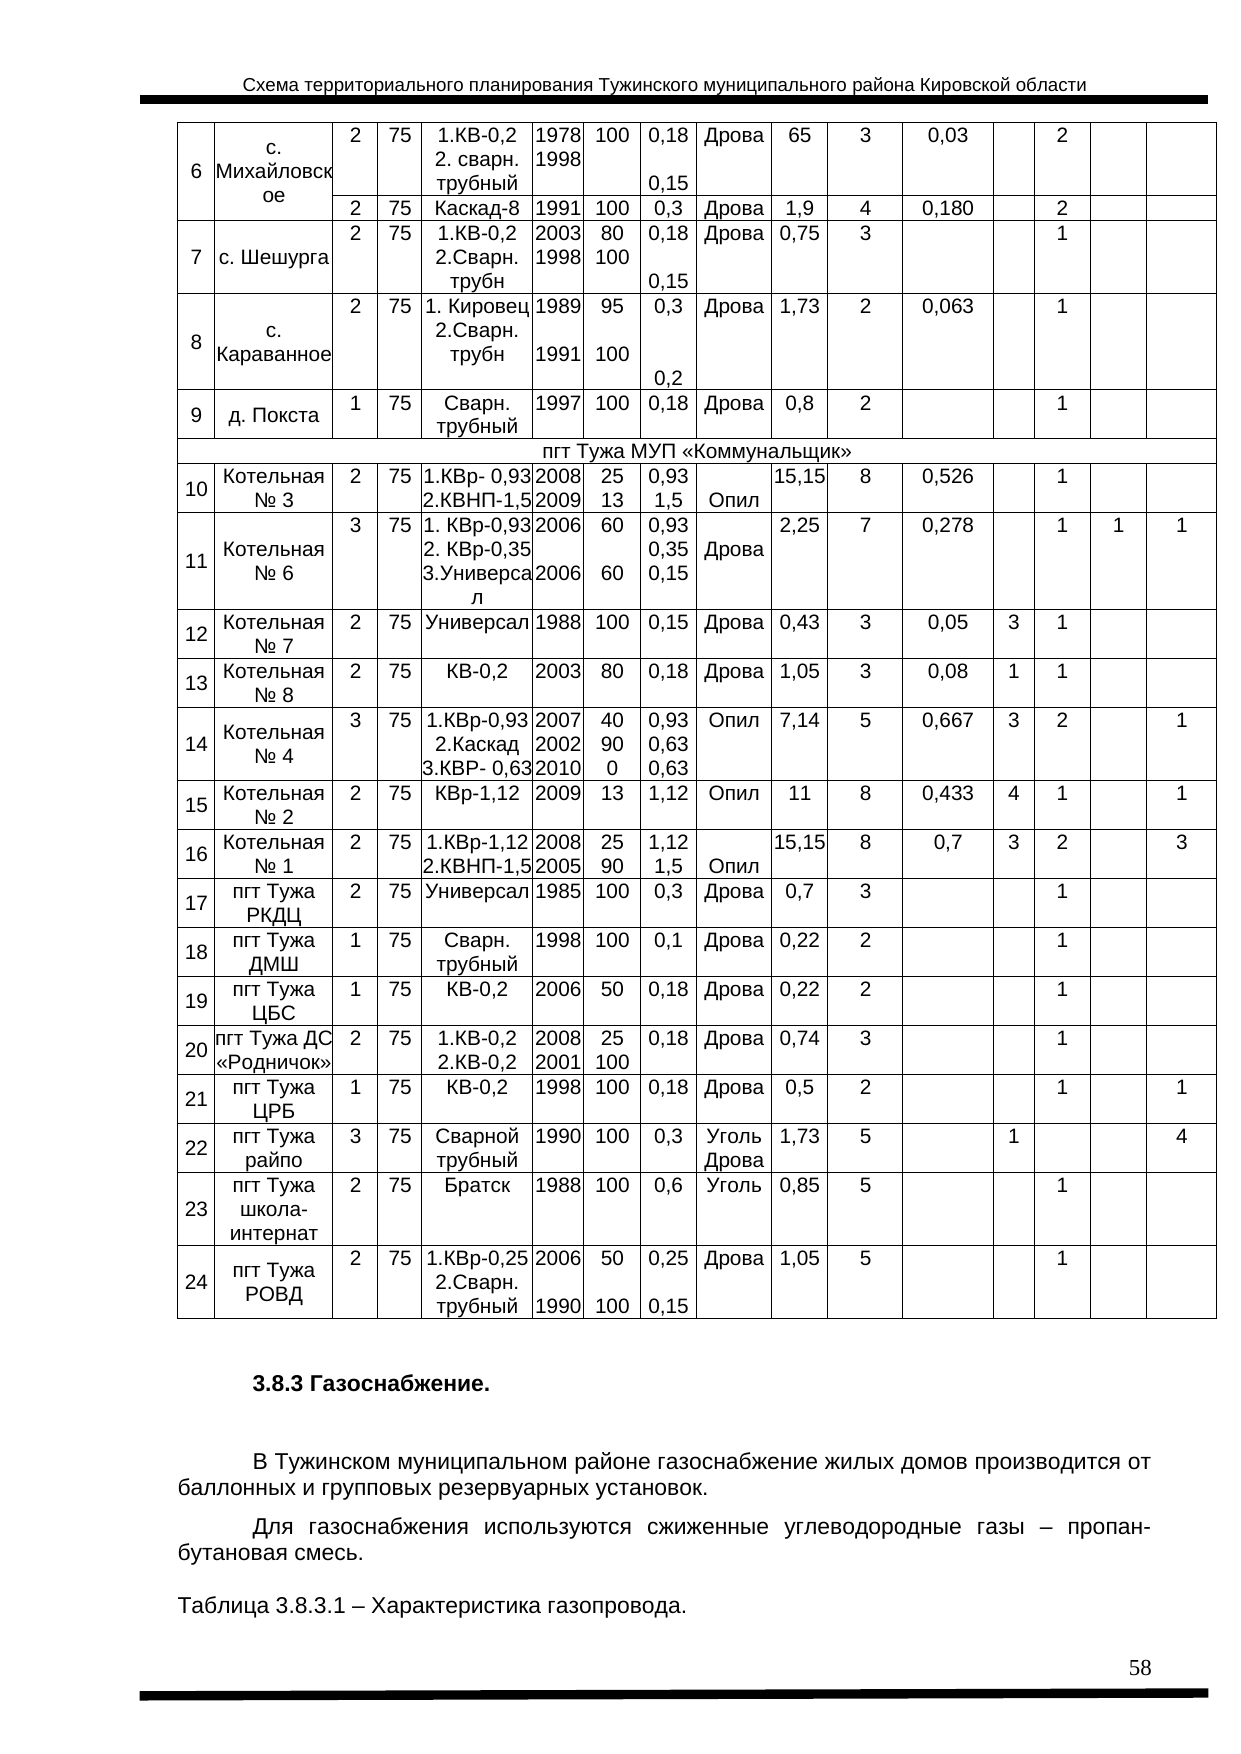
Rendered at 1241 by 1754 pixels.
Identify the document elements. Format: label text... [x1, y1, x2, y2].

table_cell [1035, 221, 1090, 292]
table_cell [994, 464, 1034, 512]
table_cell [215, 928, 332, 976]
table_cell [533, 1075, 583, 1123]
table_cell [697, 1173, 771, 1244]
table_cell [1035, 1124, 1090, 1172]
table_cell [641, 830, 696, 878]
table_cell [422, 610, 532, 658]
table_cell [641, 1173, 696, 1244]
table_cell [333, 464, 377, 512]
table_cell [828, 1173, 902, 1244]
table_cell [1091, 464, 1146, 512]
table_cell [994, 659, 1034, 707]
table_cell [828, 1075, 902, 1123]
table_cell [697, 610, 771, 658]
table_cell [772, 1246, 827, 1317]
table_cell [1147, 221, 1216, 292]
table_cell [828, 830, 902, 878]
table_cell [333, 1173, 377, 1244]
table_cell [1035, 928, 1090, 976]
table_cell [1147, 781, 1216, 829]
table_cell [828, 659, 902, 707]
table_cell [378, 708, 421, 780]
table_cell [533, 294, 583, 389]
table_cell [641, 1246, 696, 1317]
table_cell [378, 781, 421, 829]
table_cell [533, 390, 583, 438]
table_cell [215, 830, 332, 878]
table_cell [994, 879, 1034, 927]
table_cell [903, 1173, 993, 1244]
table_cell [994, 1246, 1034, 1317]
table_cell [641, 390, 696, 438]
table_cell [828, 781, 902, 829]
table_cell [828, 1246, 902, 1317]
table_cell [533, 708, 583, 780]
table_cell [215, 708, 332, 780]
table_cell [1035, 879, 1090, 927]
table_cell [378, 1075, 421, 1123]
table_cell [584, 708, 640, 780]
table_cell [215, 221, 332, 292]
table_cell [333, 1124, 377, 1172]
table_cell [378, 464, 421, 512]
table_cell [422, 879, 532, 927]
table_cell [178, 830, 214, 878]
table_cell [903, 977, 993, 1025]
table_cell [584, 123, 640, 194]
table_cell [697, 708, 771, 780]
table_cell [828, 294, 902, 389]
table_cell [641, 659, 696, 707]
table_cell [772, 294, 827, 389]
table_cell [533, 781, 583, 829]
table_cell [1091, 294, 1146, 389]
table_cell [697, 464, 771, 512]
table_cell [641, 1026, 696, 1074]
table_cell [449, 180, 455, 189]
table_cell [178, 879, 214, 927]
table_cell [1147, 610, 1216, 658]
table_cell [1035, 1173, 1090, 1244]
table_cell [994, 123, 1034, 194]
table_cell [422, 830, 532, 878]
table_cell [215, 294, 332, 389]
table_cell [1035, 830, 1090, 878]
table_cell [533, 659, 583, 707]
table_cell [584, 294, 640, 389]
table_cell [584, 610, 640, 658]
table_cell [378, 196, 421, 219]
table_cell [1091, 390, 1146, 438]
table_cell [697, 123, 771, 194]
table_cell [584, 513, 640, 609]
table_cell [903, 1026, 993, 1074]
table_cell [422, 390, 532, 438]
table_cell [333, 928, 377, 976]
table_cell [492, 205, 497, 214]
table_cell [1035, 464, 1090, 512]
text В Тужинском муниципальном районе газоснабжение жилых домов производится от баллонных и групповых резервуарных установок. [177, 1448, 1152, 1500]
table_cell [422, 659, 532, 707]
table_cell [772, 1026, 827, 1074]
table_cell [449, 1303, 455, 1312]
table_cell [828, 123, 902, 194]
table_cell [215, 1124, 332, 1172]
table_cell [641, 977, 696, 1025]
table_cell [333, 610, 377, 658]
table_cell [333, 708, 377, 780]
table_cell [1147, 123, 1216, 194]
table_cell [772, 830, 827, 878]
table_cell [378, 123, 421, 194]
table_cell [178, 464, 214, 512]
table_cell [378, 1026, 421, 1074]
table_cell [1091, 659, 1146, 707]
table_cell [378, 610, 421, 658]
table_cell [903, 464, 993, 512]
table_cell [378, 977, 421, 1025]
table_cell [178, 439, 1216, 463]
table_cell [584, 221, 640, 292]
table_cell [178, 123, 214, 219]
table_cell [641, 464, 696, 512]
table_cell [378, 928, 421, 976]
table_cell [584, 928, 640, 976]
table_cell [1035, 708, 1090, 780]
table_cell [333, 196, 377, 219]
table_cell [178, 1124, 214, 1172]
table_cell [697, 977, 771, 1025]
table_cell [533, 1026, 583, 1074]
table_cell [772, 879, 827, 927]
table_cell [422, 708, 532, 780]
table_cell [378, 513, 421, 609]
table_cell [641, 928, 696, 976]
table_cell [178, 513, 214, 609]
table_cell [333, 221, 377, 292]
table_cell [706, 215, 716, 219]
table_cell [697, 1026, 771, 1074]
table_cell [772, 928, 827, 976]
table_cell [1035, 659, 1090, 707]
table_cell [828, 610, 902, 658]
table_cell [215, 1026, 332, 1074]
text Таблица 3.8.3.1 – Характеристика газопровода. [177, 1592, 1152, 1618]
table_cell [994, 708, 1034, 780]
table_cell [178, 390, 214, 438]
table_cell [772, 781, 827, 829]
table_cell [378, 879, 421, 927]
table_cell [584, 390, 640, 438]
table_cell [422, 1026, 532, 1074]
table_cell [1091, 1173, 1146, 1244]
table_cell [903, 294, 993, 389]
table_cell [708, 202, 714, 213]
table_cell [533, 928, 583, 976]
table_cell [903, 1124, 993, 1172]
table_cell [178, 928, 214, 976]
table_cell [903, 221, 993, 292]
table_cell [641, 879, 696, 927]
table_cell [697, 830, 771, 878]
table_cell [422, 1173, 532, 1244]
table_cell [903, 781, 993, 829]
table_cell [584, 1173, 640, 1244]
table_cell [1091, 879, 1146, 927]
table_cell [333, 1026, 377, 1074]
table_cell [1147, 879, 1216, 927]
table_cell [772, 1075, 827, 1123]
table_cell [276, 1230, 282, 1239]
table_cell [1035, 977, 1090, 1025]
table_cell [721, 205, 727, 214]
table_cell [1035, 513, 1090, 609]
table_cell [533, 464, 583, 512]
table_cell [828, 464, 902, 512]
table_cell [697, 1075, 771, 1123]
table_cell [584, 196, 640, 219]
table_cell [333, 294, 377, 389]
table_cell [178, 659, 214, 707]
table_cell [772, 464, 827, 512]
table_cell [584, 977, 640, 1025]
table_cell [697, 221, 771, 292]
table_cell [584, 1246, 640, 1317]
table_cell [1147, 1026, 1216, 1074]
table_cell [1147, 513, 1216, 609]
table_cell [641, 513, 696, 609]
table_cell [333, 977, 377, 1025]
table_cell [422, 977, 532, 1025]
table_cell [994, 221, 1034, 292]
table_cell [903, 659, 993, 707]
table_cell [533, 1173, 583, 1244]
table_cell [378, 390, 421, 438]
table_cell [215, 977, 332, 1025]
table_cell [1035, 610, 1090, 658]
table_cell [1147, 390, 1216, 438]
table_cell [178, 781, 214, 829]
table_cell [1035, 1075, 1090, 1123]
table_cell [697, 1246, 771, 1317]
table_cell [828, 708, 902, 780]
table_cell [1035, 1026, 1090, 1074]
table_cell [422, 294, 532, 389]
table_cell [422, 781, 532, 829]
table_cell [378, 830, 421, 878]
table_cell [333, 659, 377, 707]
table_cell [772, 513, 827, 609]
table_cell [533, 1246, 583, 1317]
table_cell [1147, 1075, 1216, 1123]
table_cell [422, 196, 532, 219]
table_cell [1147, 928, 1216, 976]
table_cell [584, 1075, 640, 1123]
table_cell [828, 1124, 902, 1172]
text 3.8.3 Газоснабжение. [177, 1370, 1152, 1396]
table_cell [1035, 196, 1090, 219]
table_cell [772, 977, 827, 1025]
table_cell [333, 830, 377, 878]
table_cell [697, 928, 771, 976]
text Для газоснабжения используются сжиженные углеводородные газы – пропан-бутановая смесь. [177, 1513, 1152, 1566]
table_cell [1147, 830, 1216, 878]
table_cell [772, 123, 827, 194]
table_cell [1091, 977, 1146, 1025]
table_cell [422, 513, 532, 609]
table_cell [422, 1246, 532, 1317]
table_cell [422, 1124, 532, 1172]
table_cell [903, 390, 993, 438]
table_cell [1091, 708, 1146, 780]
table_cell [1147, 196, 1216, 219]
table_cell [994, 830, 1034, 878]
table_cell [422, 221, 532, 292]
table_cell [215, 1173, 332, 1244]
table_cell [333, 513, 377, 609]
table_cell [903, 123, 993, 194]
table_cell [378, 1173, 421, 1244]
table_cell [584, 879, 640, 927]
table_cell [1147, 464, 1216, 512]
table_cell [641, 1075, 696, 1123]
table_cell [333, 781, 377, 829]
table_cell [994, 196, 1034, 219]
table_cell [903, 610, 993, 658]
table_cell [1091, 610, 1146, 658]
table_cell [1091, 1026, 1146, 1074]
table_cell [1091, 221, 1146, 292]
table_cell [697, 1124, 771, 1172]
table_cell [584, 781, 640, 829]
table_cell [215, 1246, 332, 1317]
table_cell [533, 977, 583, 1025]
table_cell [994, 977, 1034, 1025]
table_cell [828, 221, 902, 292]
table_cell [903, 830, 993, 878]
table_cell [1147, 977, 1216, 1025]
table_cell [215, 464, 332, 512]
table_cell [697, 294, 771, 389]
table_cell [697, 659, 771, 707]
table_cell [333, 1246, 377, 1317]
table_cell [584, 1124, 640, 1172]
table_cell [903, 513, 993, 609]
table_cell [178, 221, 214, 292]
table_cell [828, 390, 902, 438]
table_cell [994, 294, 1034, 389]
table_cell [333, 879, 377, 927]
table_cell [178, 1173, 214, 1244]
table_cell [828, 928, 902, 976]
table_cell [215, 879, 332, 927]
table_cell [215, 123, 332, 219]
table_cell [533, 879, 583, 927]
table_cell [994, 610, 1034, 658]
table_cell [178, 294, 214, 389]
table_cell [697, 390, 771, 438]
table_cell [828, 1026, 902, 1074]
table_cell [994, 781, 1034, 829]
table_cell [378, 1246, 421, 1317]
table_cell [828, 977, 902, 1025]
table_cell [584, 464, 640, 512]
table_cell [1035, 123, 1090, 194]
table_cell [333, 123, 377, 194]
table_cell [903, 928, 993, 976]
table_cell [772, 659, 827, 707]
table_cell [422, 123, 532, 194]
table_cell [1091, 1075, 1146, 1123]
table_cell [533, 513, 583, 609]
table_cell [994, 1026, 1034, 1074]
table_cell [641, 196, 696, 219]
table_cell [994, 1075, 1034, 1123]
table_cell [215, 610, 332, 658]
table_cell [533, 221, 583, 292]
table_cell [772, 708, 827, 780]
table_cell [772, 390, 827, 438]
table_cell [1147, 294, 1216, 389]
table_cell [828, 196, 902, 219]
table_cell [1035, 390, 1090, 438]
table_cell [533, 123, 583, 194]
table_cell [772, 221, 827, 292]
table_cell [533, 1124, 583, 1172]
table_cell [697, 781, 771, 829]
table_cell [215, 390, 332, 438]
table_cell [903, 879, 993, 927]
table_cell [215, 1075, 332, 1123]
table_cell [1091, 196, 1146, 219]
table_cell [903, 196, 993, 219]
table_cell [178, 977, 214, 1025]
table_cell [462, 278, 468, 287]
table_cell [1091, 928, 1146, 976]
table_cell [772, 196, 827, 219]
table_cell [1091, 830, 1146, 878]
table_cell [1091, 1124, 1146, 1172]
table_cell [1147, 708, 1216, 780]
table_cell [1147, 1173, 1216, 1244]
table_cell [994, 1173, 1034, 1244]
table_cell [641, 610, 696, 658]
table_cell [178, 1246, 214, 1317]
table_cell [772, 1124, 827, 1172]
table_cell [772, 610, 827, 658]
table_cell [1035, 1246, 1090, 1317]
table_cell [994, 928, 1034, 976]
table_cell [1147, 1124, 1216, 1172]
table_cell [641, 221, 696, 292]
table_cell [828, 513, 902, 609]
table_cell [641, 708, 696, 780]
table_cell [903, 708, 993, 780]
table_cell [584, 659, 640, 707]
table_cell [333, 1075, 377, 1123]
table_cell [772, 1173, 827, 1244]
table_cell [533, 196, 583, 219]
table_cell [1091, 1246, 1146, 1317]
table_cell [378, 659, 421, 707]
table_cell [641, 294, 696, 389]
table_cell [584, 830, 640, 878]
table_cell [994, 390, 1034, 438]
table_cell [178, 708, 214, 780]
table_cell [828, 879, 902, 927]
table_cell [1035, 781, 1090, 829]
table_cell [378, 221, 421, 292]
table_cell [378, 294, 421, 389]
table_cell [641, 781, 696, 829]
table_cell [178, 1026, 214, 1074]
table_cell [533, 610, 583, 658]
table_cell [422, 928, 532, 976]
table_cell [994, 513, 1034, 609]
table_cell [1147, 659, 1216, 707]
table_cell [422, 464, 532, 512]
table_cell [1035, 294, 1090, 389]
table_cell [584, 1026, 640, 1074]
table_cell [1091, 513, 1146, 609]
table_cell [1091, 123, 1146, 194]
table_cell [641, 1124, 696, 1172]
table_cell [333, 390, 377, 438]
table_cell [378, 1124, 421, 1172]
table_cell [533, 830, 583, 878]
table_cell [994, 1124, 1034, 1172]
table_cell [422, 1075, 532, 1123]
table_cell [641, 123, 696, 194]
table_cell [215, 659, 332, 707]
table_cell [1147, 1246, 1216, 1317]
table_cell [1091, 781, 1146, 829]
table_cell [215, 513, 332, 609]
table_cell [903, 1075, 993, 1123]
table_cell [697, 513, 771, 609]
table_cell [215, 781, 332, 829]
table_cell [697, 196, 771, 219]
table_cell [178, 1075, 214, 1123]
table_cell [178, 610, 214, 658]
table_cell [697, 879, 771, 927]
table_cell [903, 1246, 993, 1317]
